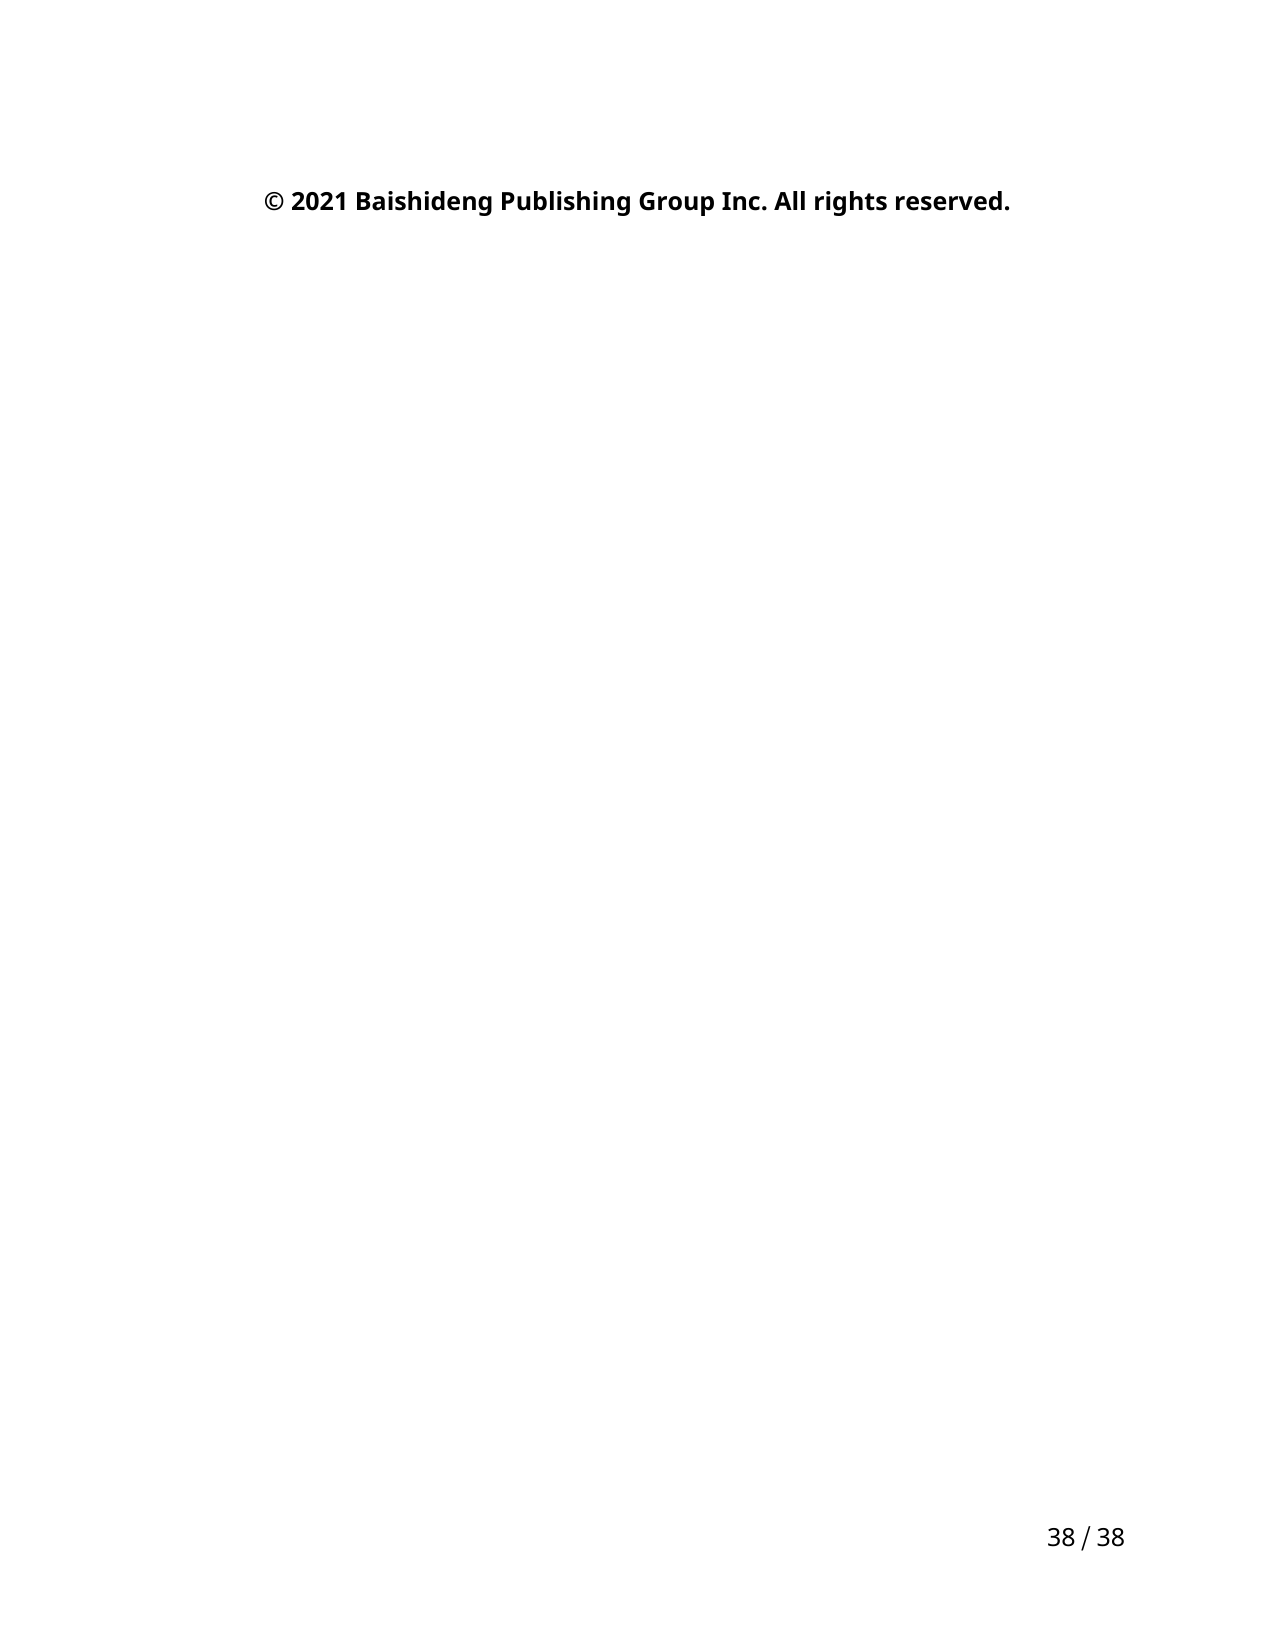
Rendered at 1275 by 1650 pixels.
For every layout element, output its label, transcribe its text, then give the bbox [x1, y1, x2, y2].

text © 2021 Baishideng Publishing Group Inc. All rights reserved. [150, 184, 1125, 218]
